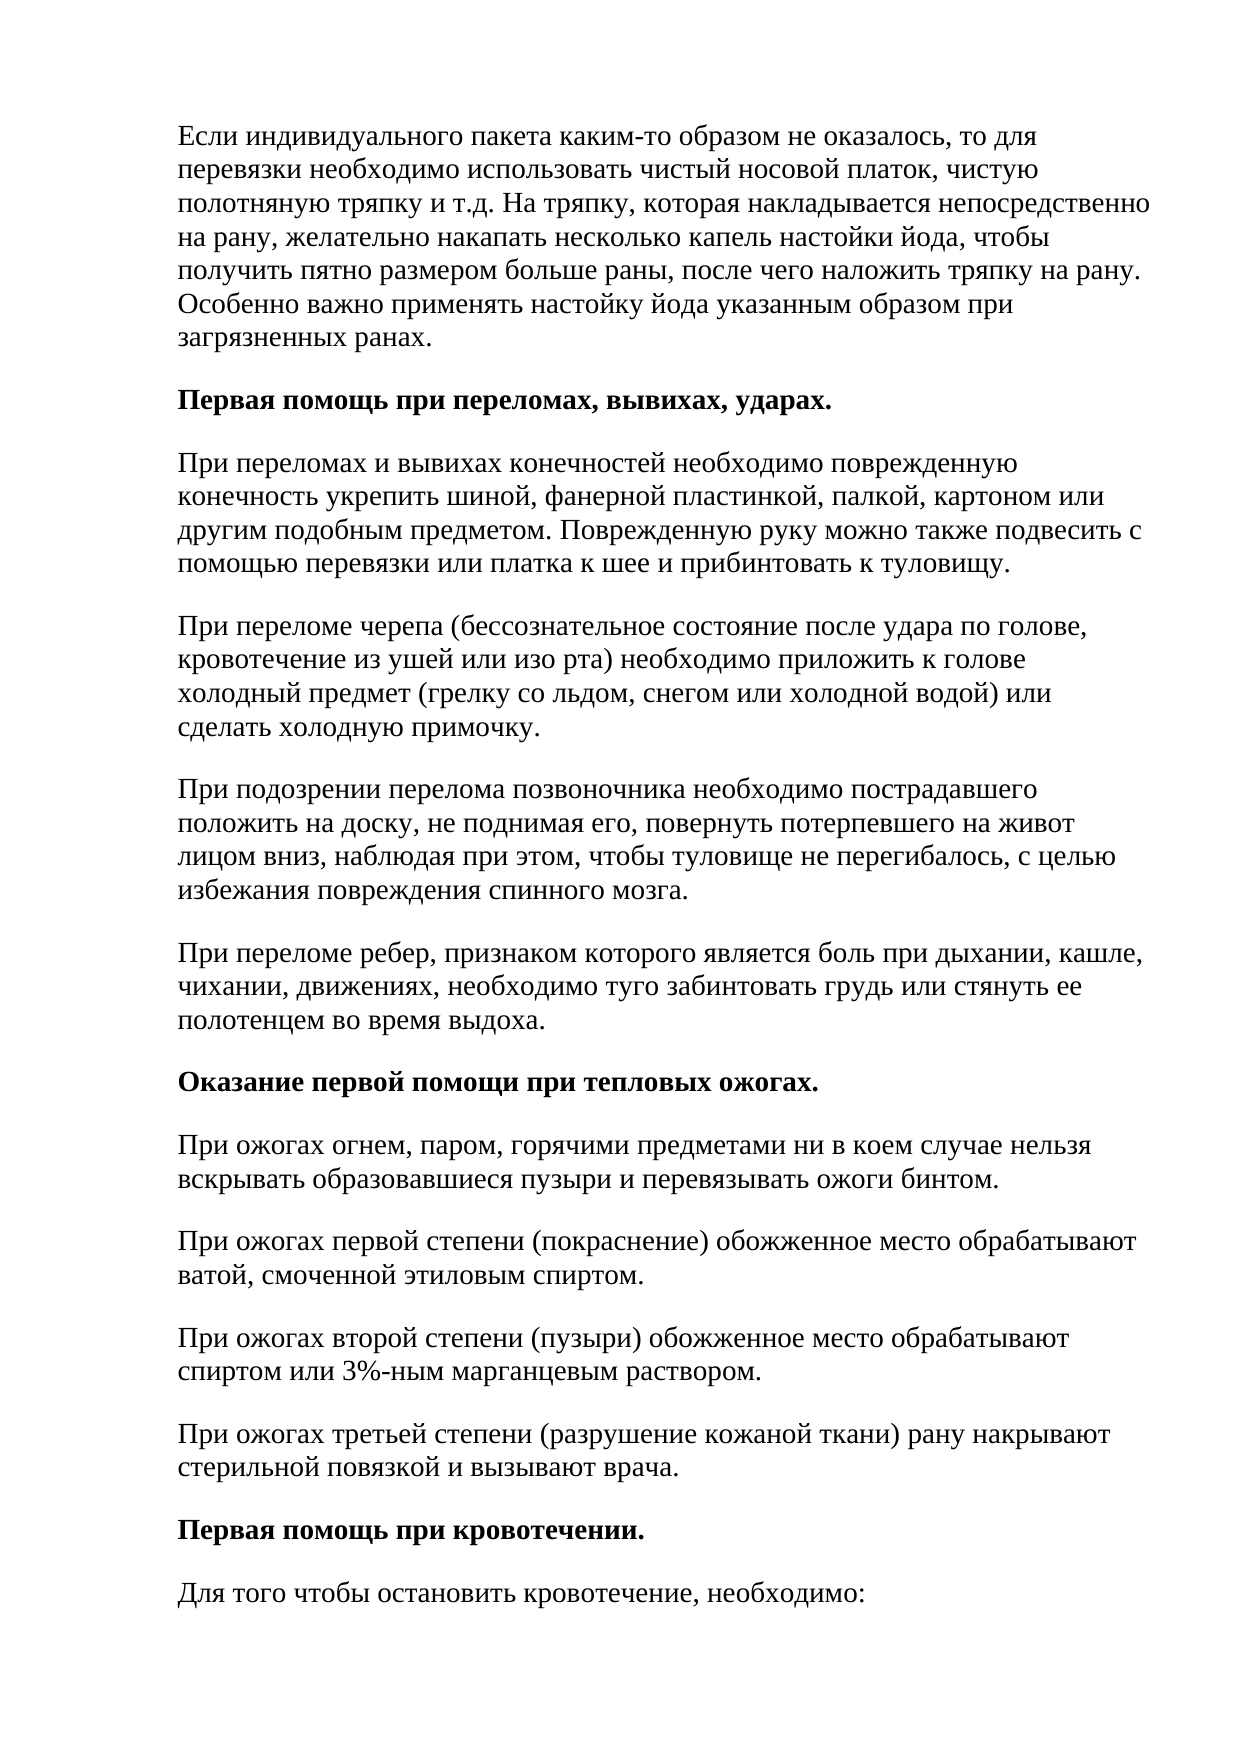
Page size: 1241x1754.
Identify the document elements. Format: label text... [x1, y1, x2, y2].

text При ожогах первой степени (покраснение) обожженное место обрабатывают ватой, смоченной этиловым спиртом. [177, 1223, 1152, 1291]
text При переломе ребер, признаком которого является боль при дыхании, кашле, чихании, движениях, необходимо туго забинтовать грудь или стянуть ее полотенцем во время выдоха. [177, 935, 1152, 1035]
text Оказание первой помощи при тепловых ожогах. [177, 1064, 1152, 1098]
text Если индивидуального пакета каким-то образом не оказалось, то для перевязки необходимо использовать чистый носовой платок, чистую полотняную тряпку и т.д. На тряпку, которая накладывается непосредственно на рану, желательно накапать несколько капель настойки йода, чтобы получить пятно размером больше раны, после чего наложить тряпку на рану. Особенно важно применять настойку йода указанным образом при загрязненных ранах. [177, 118, 1152, 353]
text При переломе черепа (бессознательное состояние после удара по голове, кровотечение из ушей или изо рта) необходимо приложить к голове холодный предмет (грелку со льдом, снегом или холодной водой) или сделать холодную примочку. [177, 608, 1152, 742]
text Для того чтобы остановить кровотечение, необходимо: [177, 1575, 1152, 1608]
text Первая помощь при кровотечении. [177, 1512, 1152, 1546]
text При ожогах второй степени (пузыри) обожженное место обрабатывают спиртом или 3%-ным марганцевым раствором. [177, 1320, 1152, 1387]
text При ожогах третьей степени (разрушение кожаной ткани) рану накрывают стерильной повязкой и вызывают врача. [177, 1416, 1152, 1483]
text При переломах и вывихах конечностей необходимо поврежденную конечность укрепить шиной, фанерной пластинкой, палкой, картоном или другим подобным предметом. Поврежденную руку можно также подвесить с помощью перевязки или платка к шее и прибинтовать к туловищу. [177, 445, 1152, 579]
text Первая помощь при переломах, вывихах, ударах. [177, 382, 1152, 416]
text При подозрении перелома позвоночника необходимо пострадавшего положить на доску, не поднимая его, повернуть потерпевшего на живот лицом вниз, наблюдая при этом, чтобы туловище не перегибалось, с целью избежания повреждения спинного мозга. [177, 771, 1152, 906]
text При ожогах огнем, паром, горячими предметами ни в коем случае нельзя вскрывать образовавшиеся пузыри и перевязывать ожоги бинтом. [177, 1127, 1152, 1194]
